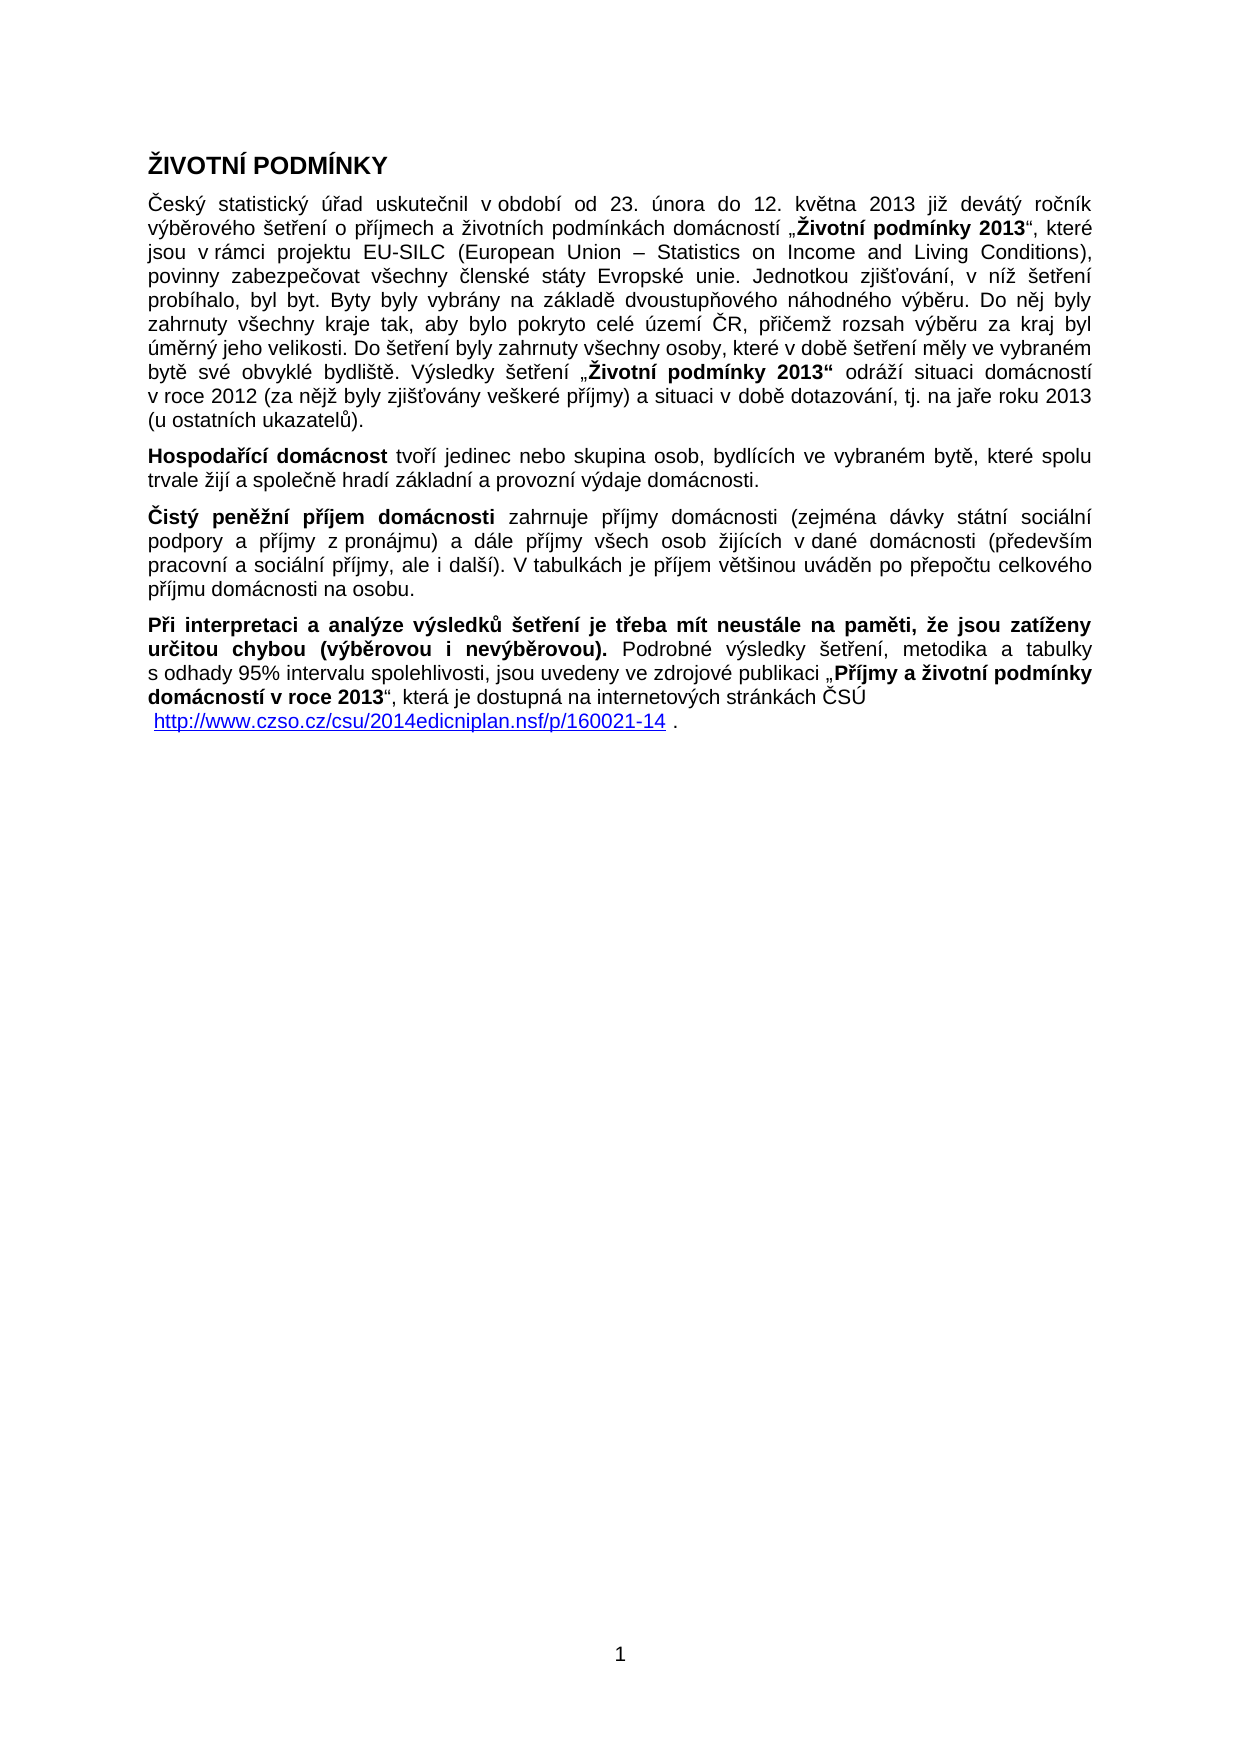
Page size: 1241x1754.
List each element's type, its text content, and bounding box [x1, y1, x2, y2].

text Hospodařící domácnost tvoří jedinec nebo skupina osob, bydlících ve vybraném bytě, které spolu trvale žijí a společně hradí základní a provozní výdaje domácnosti. [148, 444, 1092, 492]
text Čistý peněžní příjem domácnosti zahrnuje příjmy domácnosti (zejména dávky státní sociální podpory a příjmy z pronájmu) a dále příjmy všech osob žijících v dané domácnosti (především pracovní a sociální příjmy, ale i další). V tabulkách je příjem většinou uváděn po přepočtu celkového příjmu domácnosti na osobu. [148, 505, 1092, 601]
text http://www.czso.cz/csu/2014edicniplan.nsf/p/160021-14 . [148, 709, 1092, 733]
subtitle ŽIVOTNÍ PODMÍNKY [148, 152, 1092, 180]
text Český statistický úřad uskutečnil v období od 23. února do 12. května 2013 již devátý ročník výběrového šetření o příjmech a životních podmínkách domácností „Životní podmínky 2013“, které jsou v rámci projektu EU-SILC (European Union – Statistics on Income and Living Conditions), povinny zabezpečovat všechny členské státy Evropské unie. Jednotkou zjišťování, v níž šetření probíhalo, byl byt. Byty byly vybrány na základě dvoustupňového náhodného výběru. Do něj byly zahrnuty všechny kraje tak, aby bylo pokryto celé území ČR, přičemž rozsah výběru za kraj byl úměrný jeho velikosti. Do šetření byly zahrnuty všechny osoby, které v době šetření měly ve vybraném bytě své obvyklé bydliště. Výsledky šetření „Životní podmínky 2013“ odráží situaci domácností v roce 2012 (za nějž byly zjišťovány veškeré příjmy) a situaci v době dotazování, tj. na jaře roku 2013 (u ostatních ukazatelů). [148, 192, 1092, 432]
text Při interpretaci a analýze výsledků šetření je třeba mít neustále na paměti, že jsou zatíženy určitou chybou (výběrovou i nevýběrovou). Podrobné výsledky šetření, metodika a tabulky s odhady 95% intervalu spolehlivosti, jsou uvedeny ve zdrojové publikaci „Příjmy a životní podmínky domácností v roce 2013“, která je dostupná na internetových stránkách ČSÚ [148, 613, 1092, 709]
